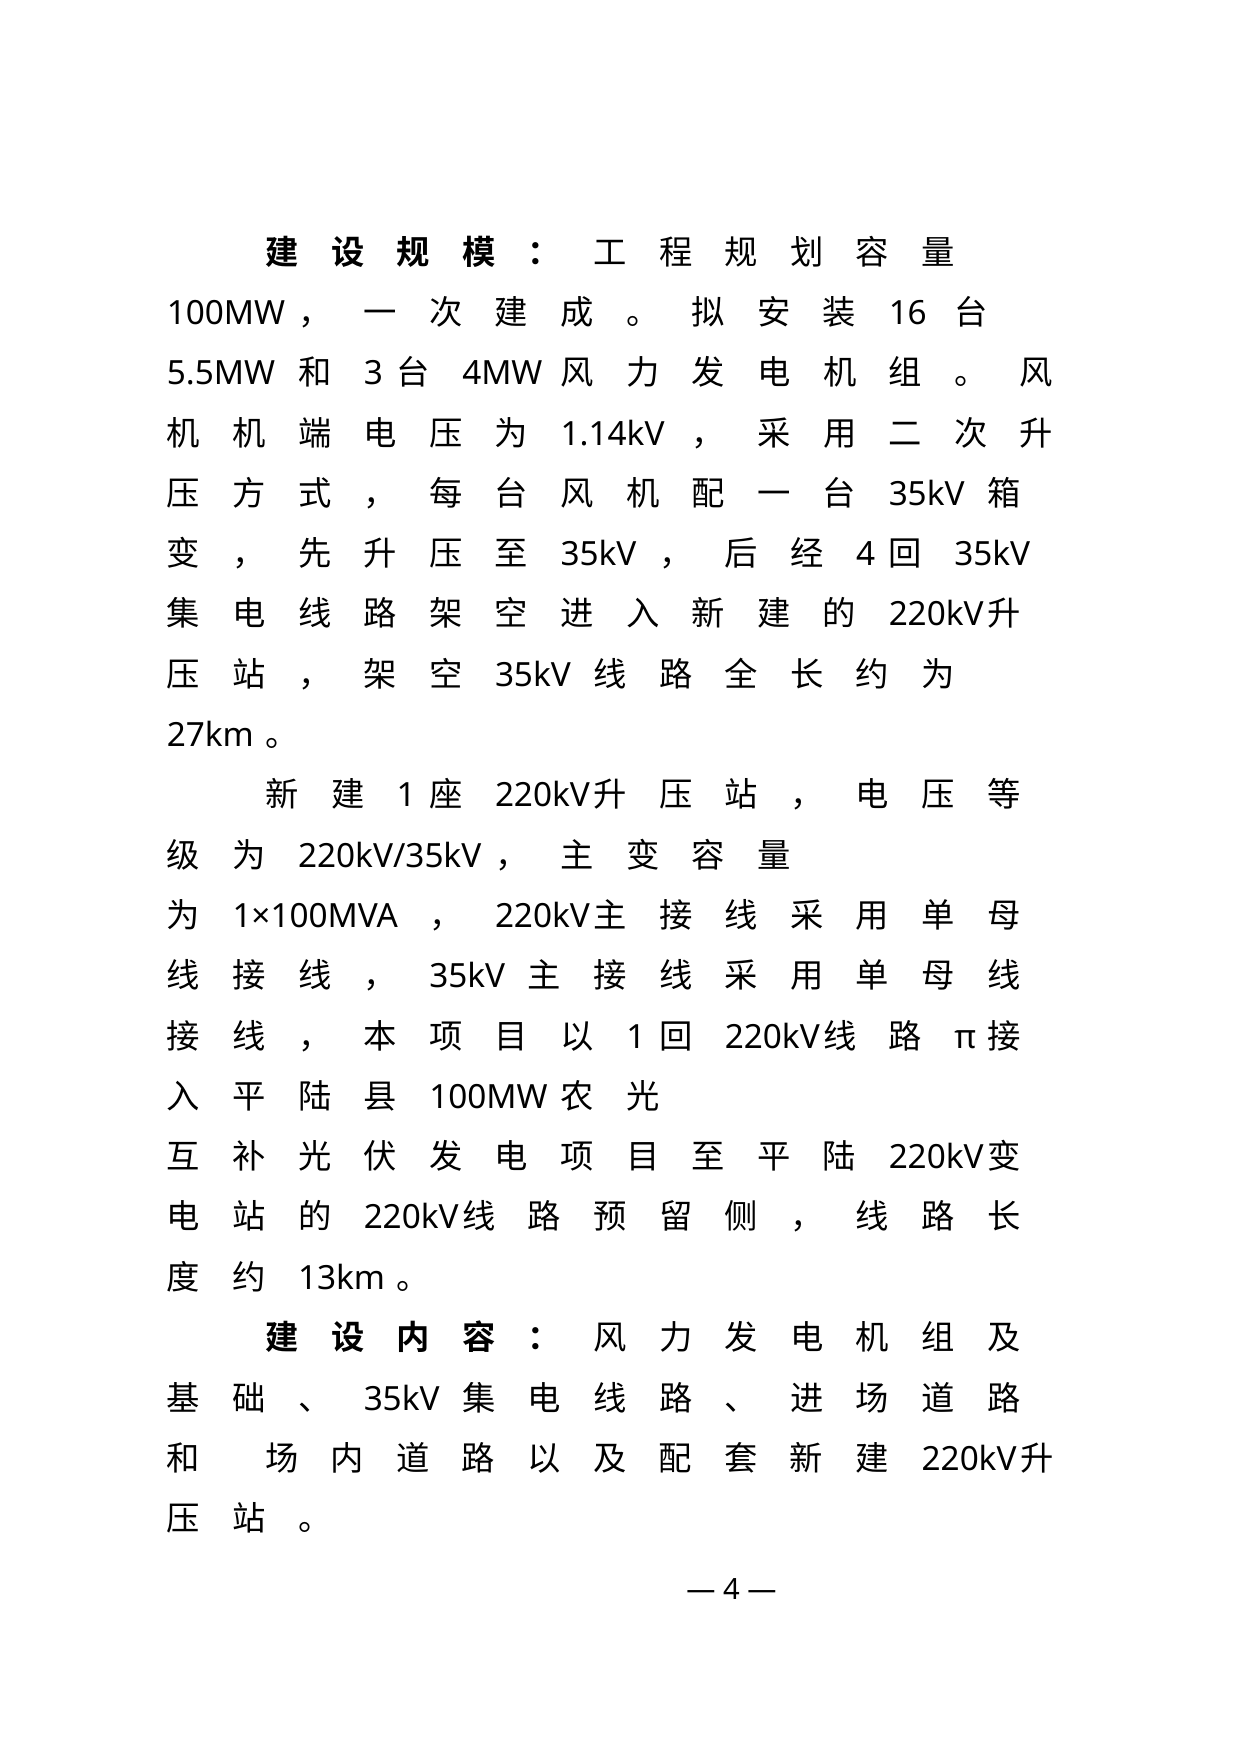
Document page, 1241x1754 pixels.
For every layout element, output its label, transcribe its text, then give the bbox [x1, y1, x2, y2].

text 为1×100MVA，220kV主接线采用单母线接线，35kV主接线采用单母线接线，本项目以1回220kV线路π接入平陆县100MW农光 [167, 883, 1085, 1124]
text 建设内容：风力发电机组及基础、35kV集电线路、进场道路和 场内道路以及配套新建220kV升压站。 [167, 1305, 1085, 1546]
text 新建1座220kV升压站，电压等级为220kV/35kV，主变容量 [167, 762, 1085, 883]
text 互补光伏发电项目至平陆220kV变电站的220kV线路预留侧，线路长度约13km。 [167, 1124, 1085, 1305]
text 建设规模：工程规划容量100MW，一次建成。拟安装16台 [167, 219, 1085, 340]
text 5.5MW和3台4MW风力发电机组。风机机端电压为1.14kV，采用二次升压方式，每台风机配一台35kV箱变，先升压至35kV，后经4回35kV集电线路架空进入新建的220kV升压站，架空35kV线路全长约为27km。 [167, 340, 1085, 762]
